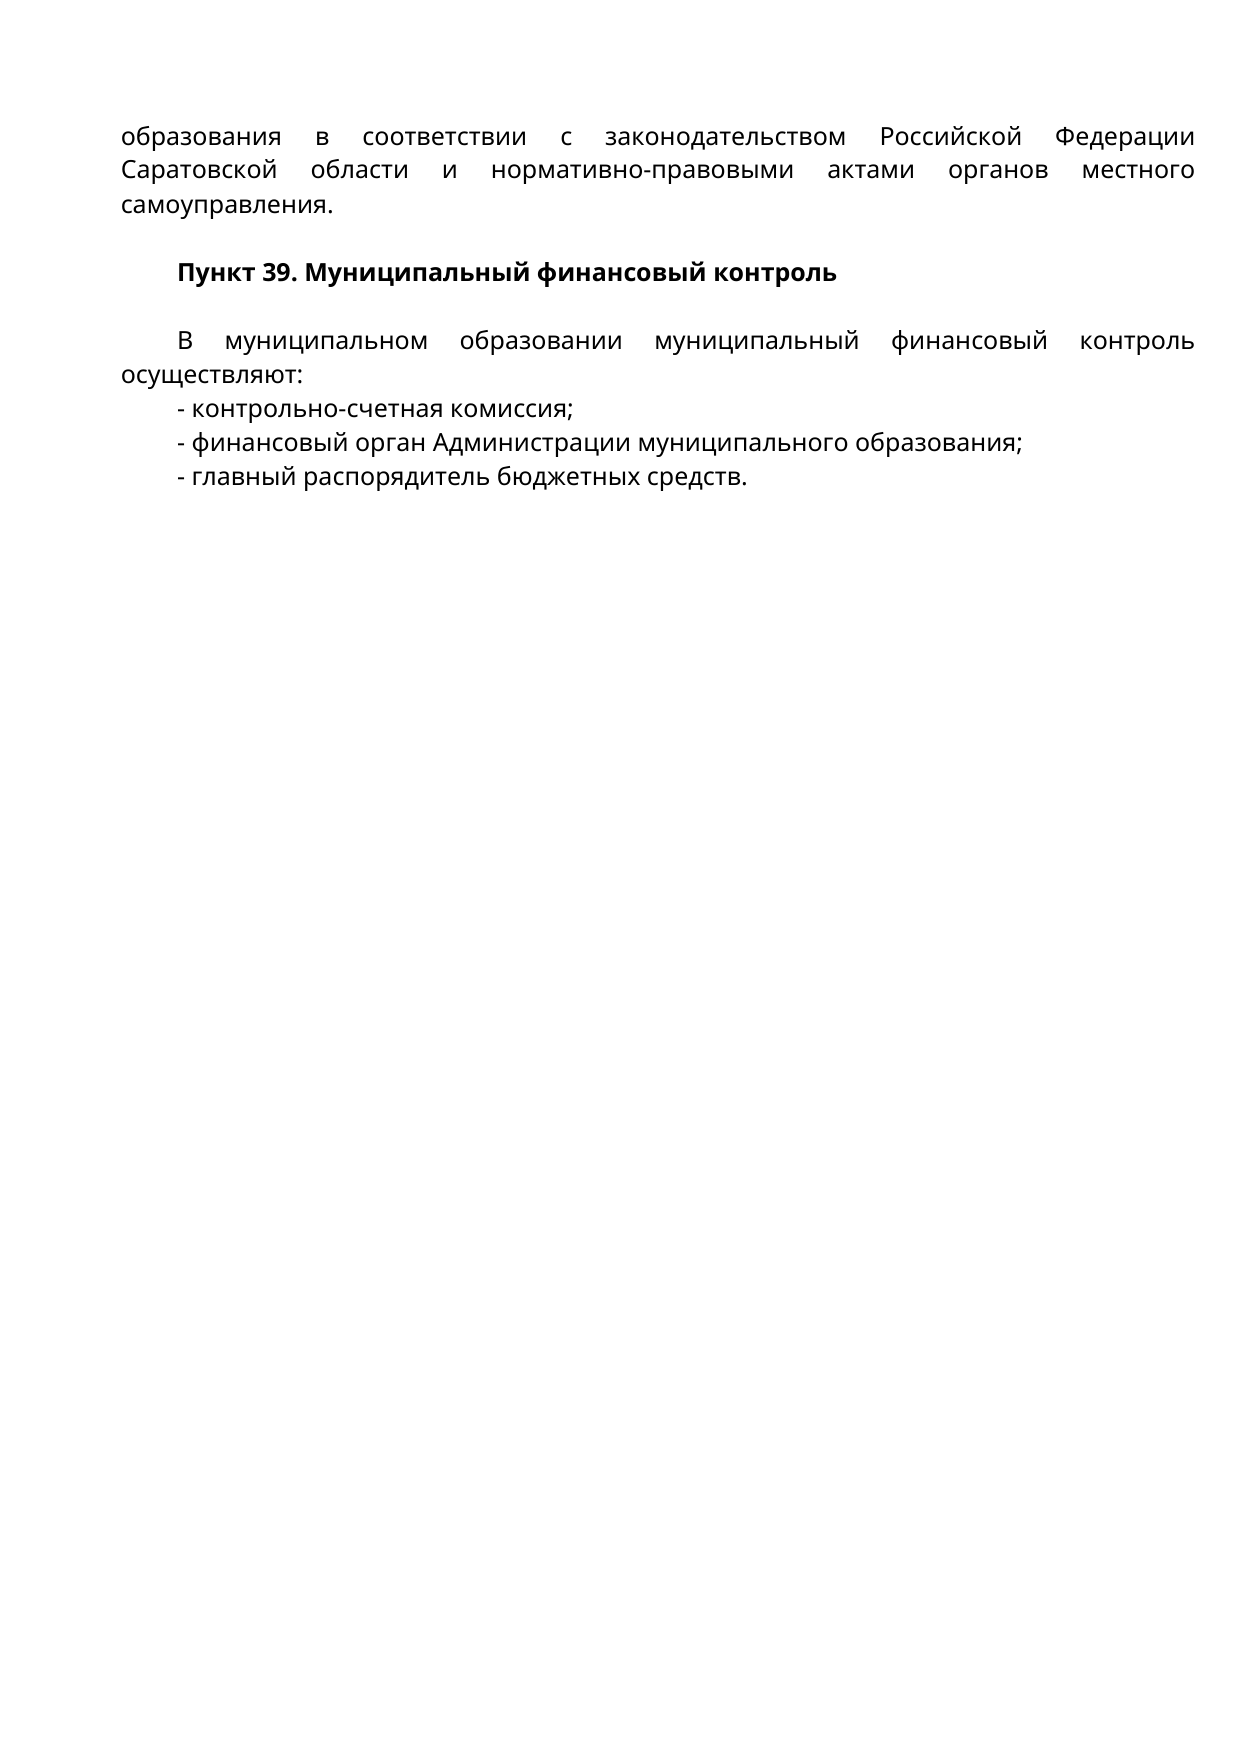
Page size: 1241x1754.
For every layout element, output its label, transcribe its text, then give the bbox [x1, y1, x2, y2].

text - главный распорядитель бюджетных средств. [121, 459, 1196, 493]
text - финансовый орган Администрации муниципального образования; [121, 425, 1196, 459]
text Пункт 39. Муниципальный финансовый контроль [121, 254, 1196, 288]
text В муниципальном образовании муниципальный финансовый контроль осуществляют: [121, 322, 1196, 391]
text - контрольно-счетная комиссия; [121, 391, 1196, 425]
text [121, 118, 1196, 220]
